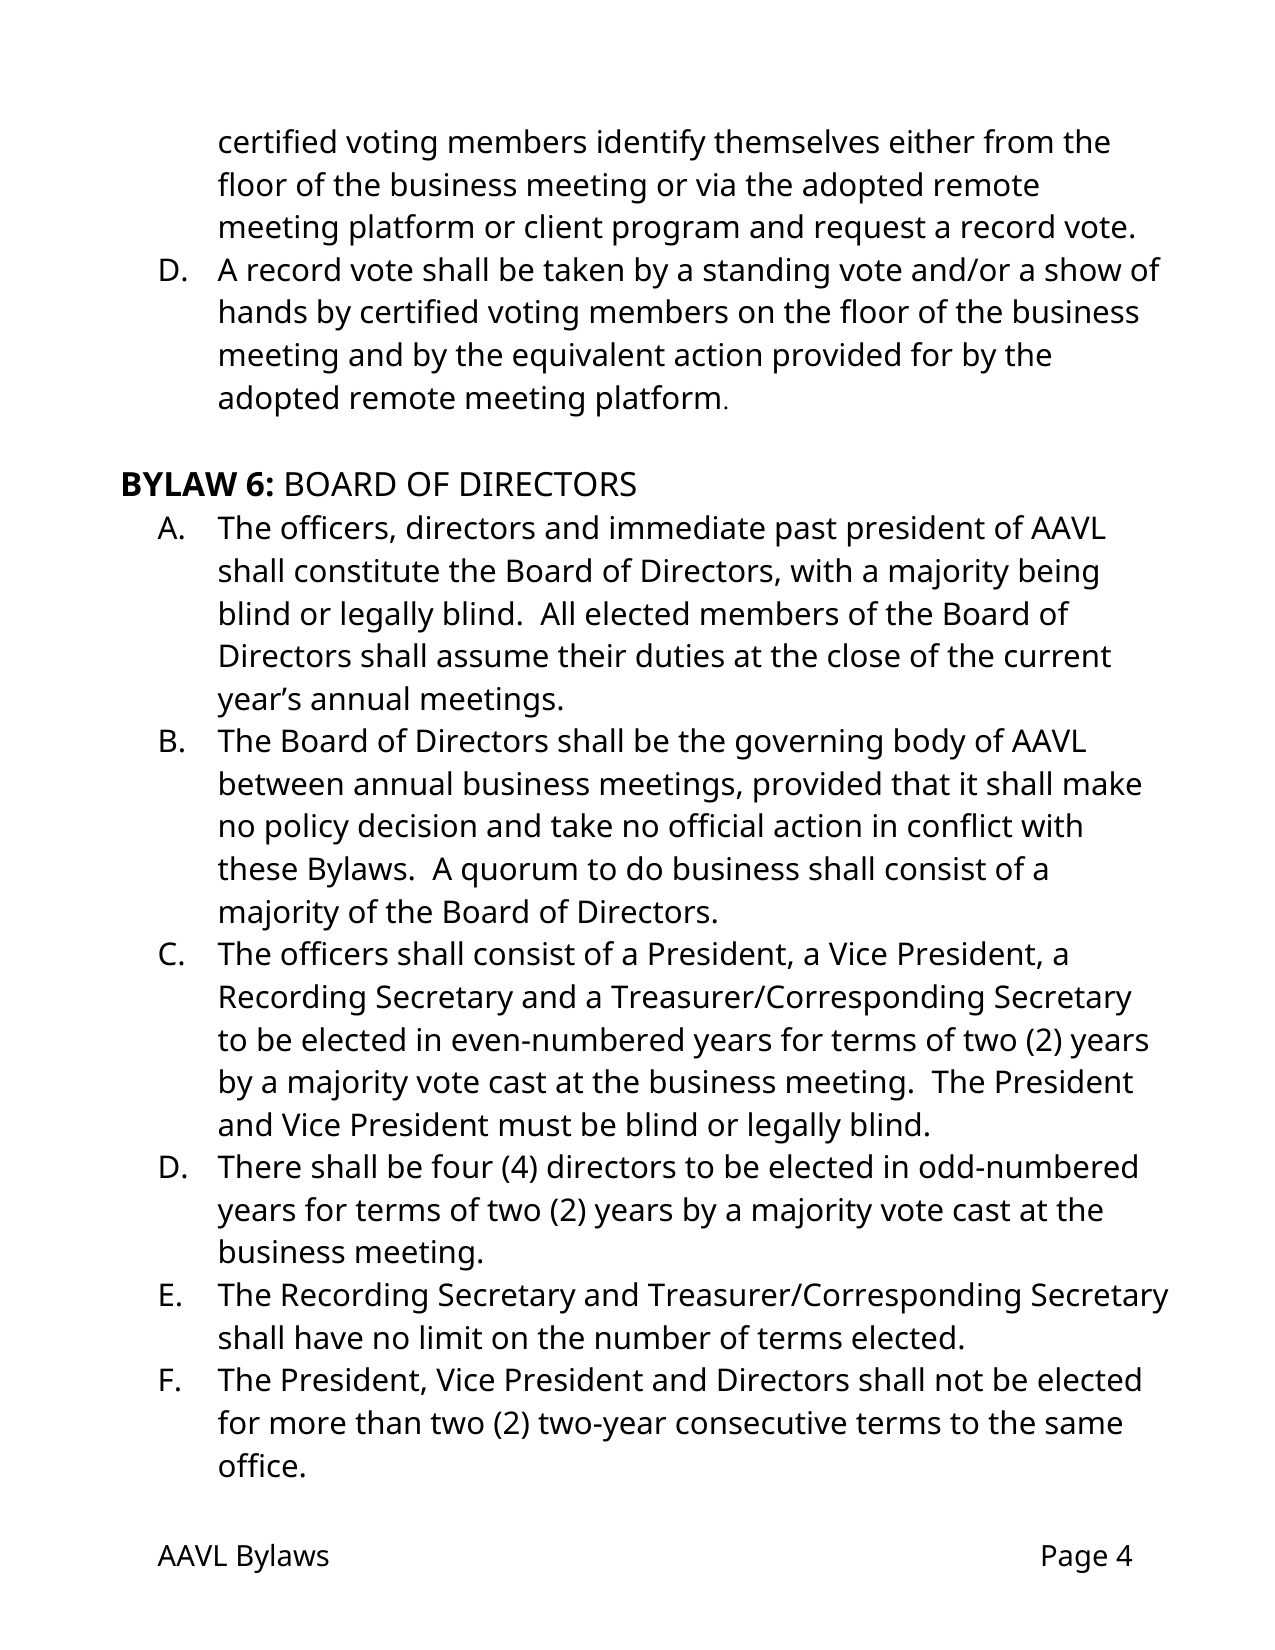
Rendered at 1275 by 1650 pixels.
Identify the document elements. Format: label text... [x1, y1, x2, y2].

list The officers shall consist of a President, a Vice President, a Recording Secretary and a Treasurer/Corresponding Secretary to be elected in even-numbered years for terms of two (2) years by a majority vote cast at the business meeting. The President and Vice President must be blind or legally blind. [157, 932, 1170, 1145]
list A record vote shall be taken by a standing vote and/or a show of hands by certified voting members on the floor of the business meeting and by the equivalent action provided for by the adopted remote meeting platform. [157, 248, 1170, 418]
list The officers, directors and immediate past president of AAVL shall constitute the Board of Directors, with a majority being blind or legally blind. All elected members of the Board of Directors shall assume their duties at the close of the current year’s annual meetings. [157, 506, 1170, 719]
list The Board of Directors shall be the governing body of AAVL between annual business meetings, provided that it shall make no policy decision and take no official action in conflict with these Bylaws. A quorum to do business shall consist of a majority of the Board of Directors. [157, 719, 1170, 932]
list There shall be four (4) directors to be elected in odd-numbered years for terms of two (2) years by a majority vote cast at the business meeting. [157, 1145, 1170, 1273]
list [157, 120, 1170, 248]
list The President, Vice President and Directors shall not be elected for more than two (2) two-year consecutive terms to the same office. [157, 1358, 1170, 1486]
list The Recording Secretary and Treasurer/Corresponding Secretary shall have no limit on the number of terms elected. [157, 1273, 1170, 1358]
subtitle BYLAW 6: BOARD OF DIRECTORS [120, 461, 1170, 506]
